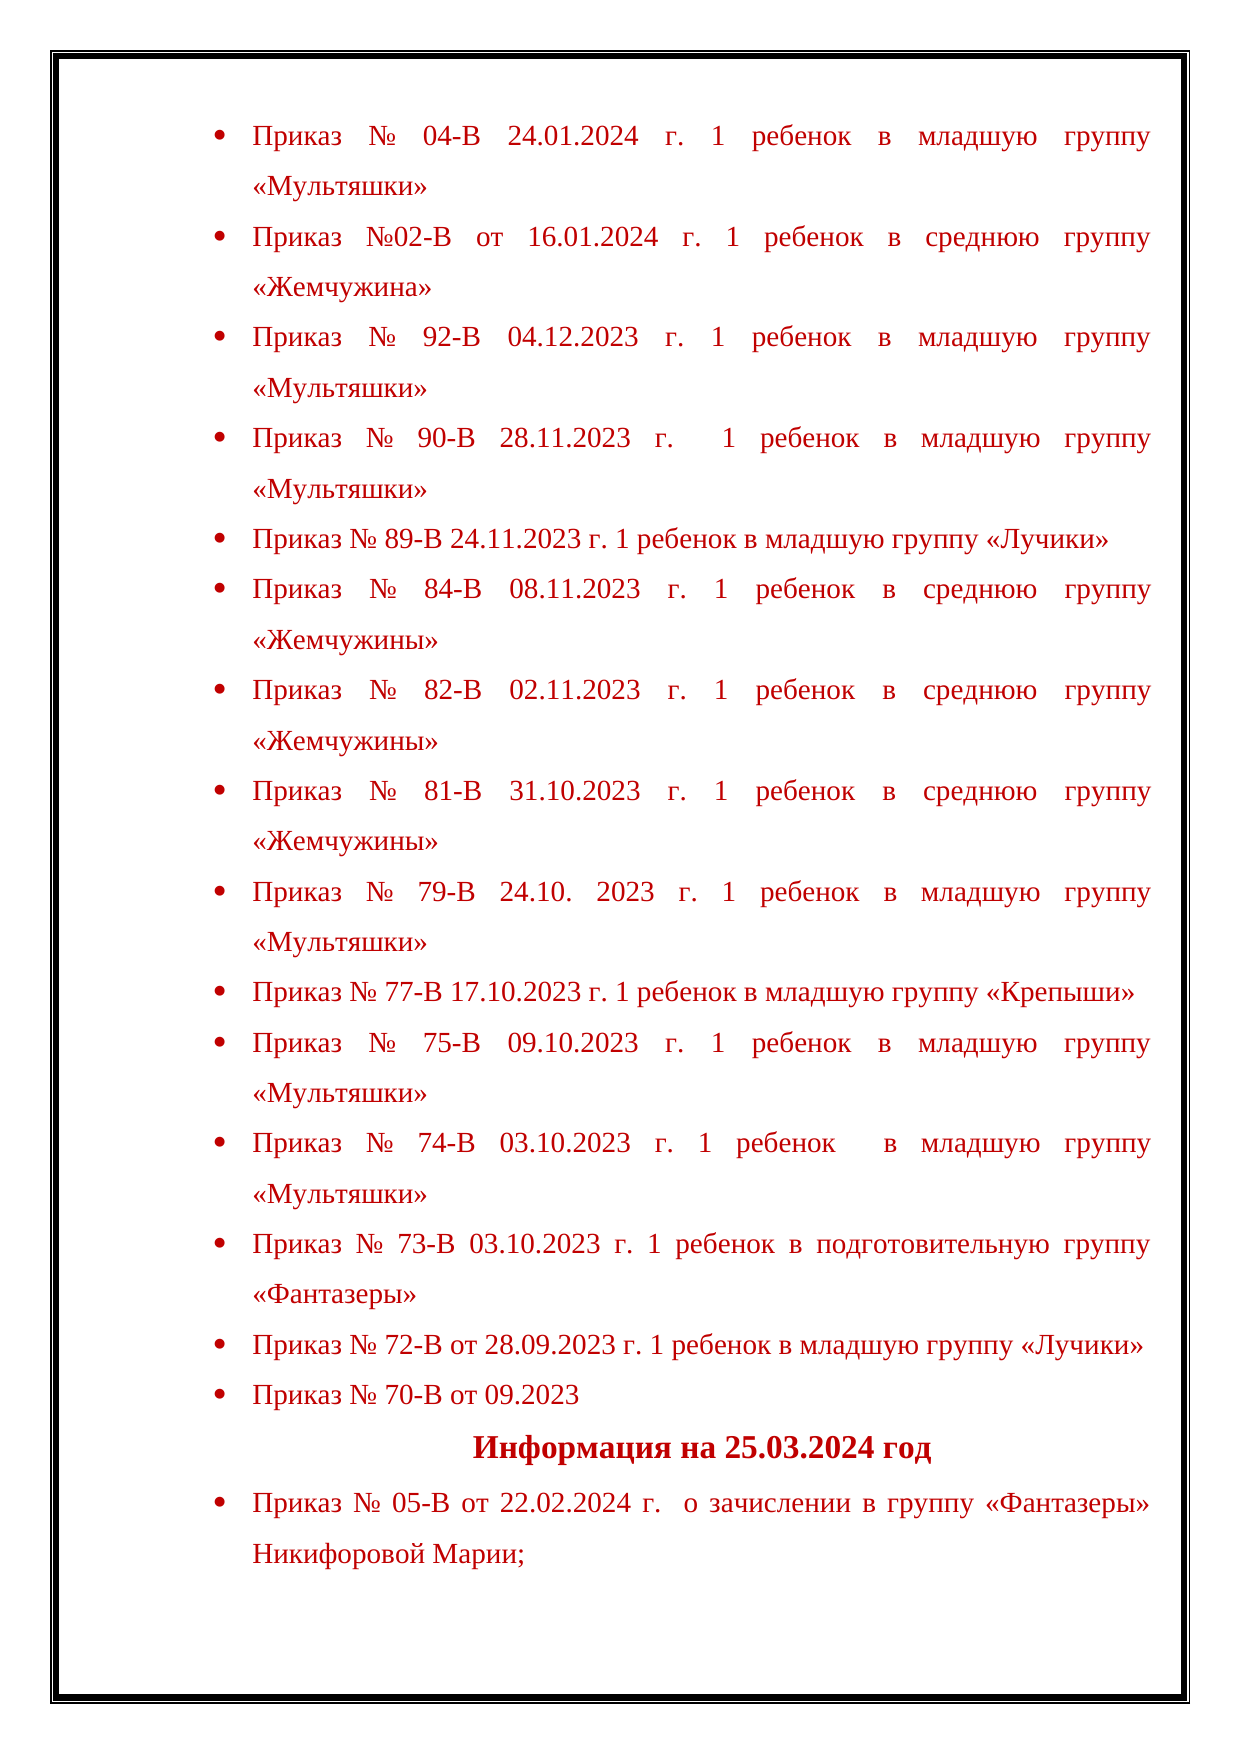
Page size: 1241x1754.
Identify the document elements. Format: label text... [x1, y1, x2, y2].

list Приказ №02-В от 16.01.2024 г. 1 ребенок в среднюю группу «Жемчужина» [214, 219, 1152, 303]
list Приказ № 04-В 24.01.2024 г. 1 ребенок в младшую группу «Мультяшки» [214, 118, 1152, 202]
list Приказ № 74-В 03.10.2023 г. 1 ребенок в младшую группу «Мультяшки» [214, 1126, 1152, 1209]
list Приказ № 70-В от 09.2023 [214, 1377, 1152, 1411]
list Приказ № 73-В 03.10.2023 г. 1 ребенок в подготовительную группу «Фантазеры» [214, 1226, 1152, 1310]
list Приказ № 89-В 24.11.2023 г. 1 ребенок в младшую группу «Лучики» [214, 521, 1152, 555]
list Приказ № 05-В от 22.02.2024 г. о зачислении в группу «Фантазеры» Никифоровой Марии; [214, 1485, 1152, 1569]
list Приказ № 90-В 28.11.2023 г. 1 ребенок в младшую группу «Мультяшки» [214, 420, 1152, 504]
list Приказ № 79-В 24.10. 2023 г. 1 ребенок в младшую группу «Мультяшки» [214, 874, 1152, 958]
list Приказ № 84-В 08.11.2023 г. 1 ребенок в среднюю группу «Жемчужины» [214, 571, 1152, 655]
list Приказ № 81-В 31.10.2023 г. 1 ребенок в среднюю группу «Жемчужины» [214, 773, 1152, 857]
list Приказ № 77-В 17.10.2023 г. 1 ребенок в младшую группу «Крепыши» [214, 974, 1152, 1008]
list Приказ № 75-В 09.10.2023 г. 1 ребенок в младшую группу «Мультяшки» [214, 1025, 1152, 1109]
list Приказ № 72-В от 28.09.2023 г. 1 ребенок в младшую группу «Лучики» [214, 1327, 1152, 1361]
list Информация на 25.03.2024 год [252, 1428, 1152, 1466]
list Приказ № 82-В 02.11.2023 г. 1 ребенок в среднюю группу «Жемчужины» [214, 672, 1152, 756]
list Приказ № 92-В 04.12.2023 г. 1 ребенок в младшую группу «Мультяшки» [214, 319, 1152, 403]
